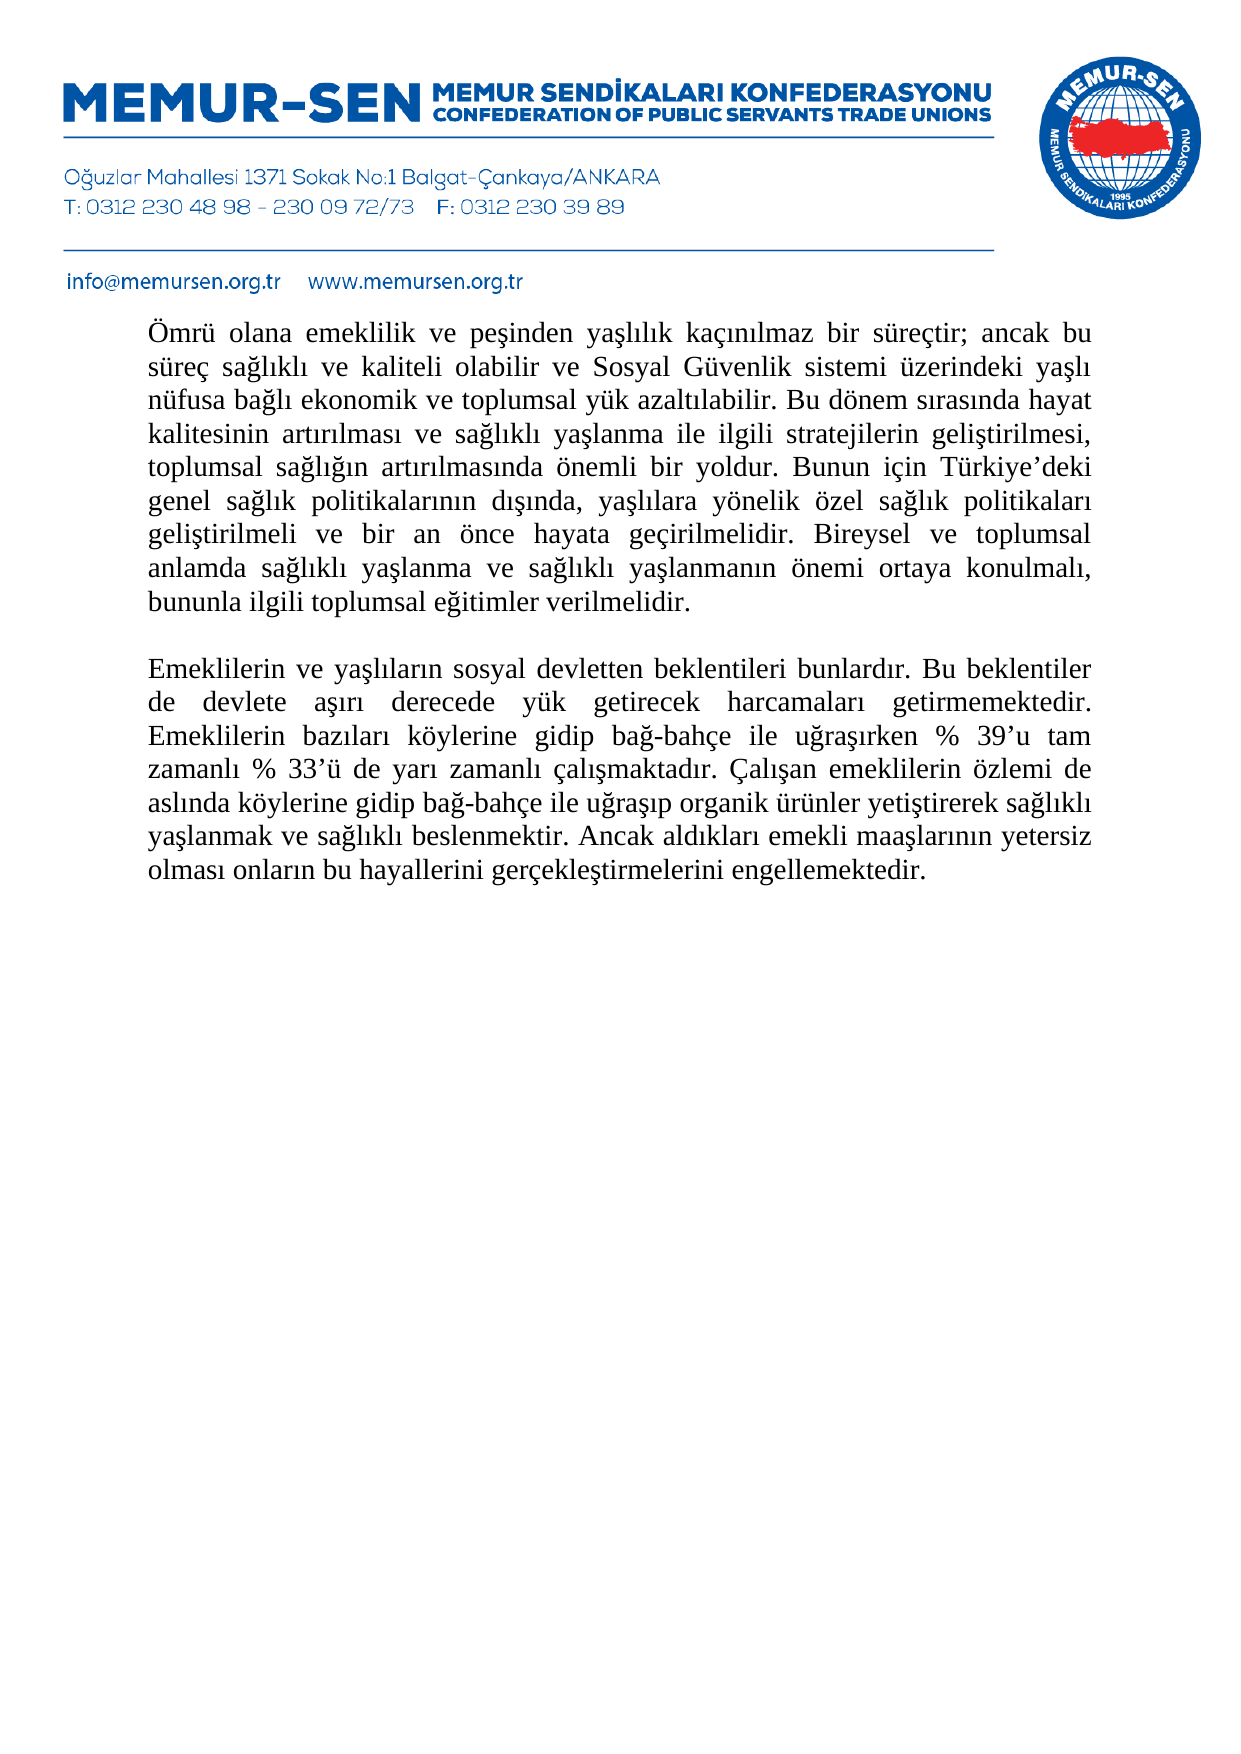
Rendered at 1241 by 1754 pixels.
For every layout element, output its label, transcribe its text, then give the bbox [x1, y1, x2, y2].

text Ömrü olana emeklilik ve peşinden yaşlılık kaçınılmaz bir süreçtir; ancak bu süreç sağlıklı ve kaliteli olabilir ve Sosyal Güvenlik sistemi üzerindeki yaşlı nüfusa bağlı ekonomik ve toplumsal yük azaltılabilir. Bu dönem sırasında hayat kalitesinin artırılması ve sağlıklı yaşlanma ile ilgili stratejilerin geliştirilmesi, toplumsal sağlığın artırılmasında önemli bir yoldur. Bunun için Türkiye’deki genel sağlık politikalarının dışında, yaşlılara yönelik özel sağlık politikaları geliştirilmeli ve bir an önce hayata geçirilmelidir. Bireysel ve toplumsal anlamda sağlıklı yaşlanma ve sağlıklı yaşlanmanın önemi ortaya konulmalı, bununla ilgili toplumsal eğitimler verilmelidir. [148, 315, 1093, 617]
picture [7, 18, 1241, 320]
text Emeklilerin ve yaşlıların sosyal devletten beklentileri bunlardır. Bu beklentiler de devlete aşırı derecede yük getirecek harcamaları getirmemektedir. Emeklilerin bazıları köylerine gidip bağ-bahçe ile uğraşırken % 39’u tam zamanlı % 33’ü de yarı zamanlı çalışmaktadır. Çalışan emeklilerin özlemi de aslında köylerine gidip bağ-bahçe ile uğraşıp organik ürünler yetiştirerek sağlıklı yaşlanmak ve sağlıklı beslenmektir. Ancak aldıkları emekli maaşlarının yetersiz olması onların bu hayallerini gerçekleştirmelerini engellemektedir. [148, 651, 1093, 886]
